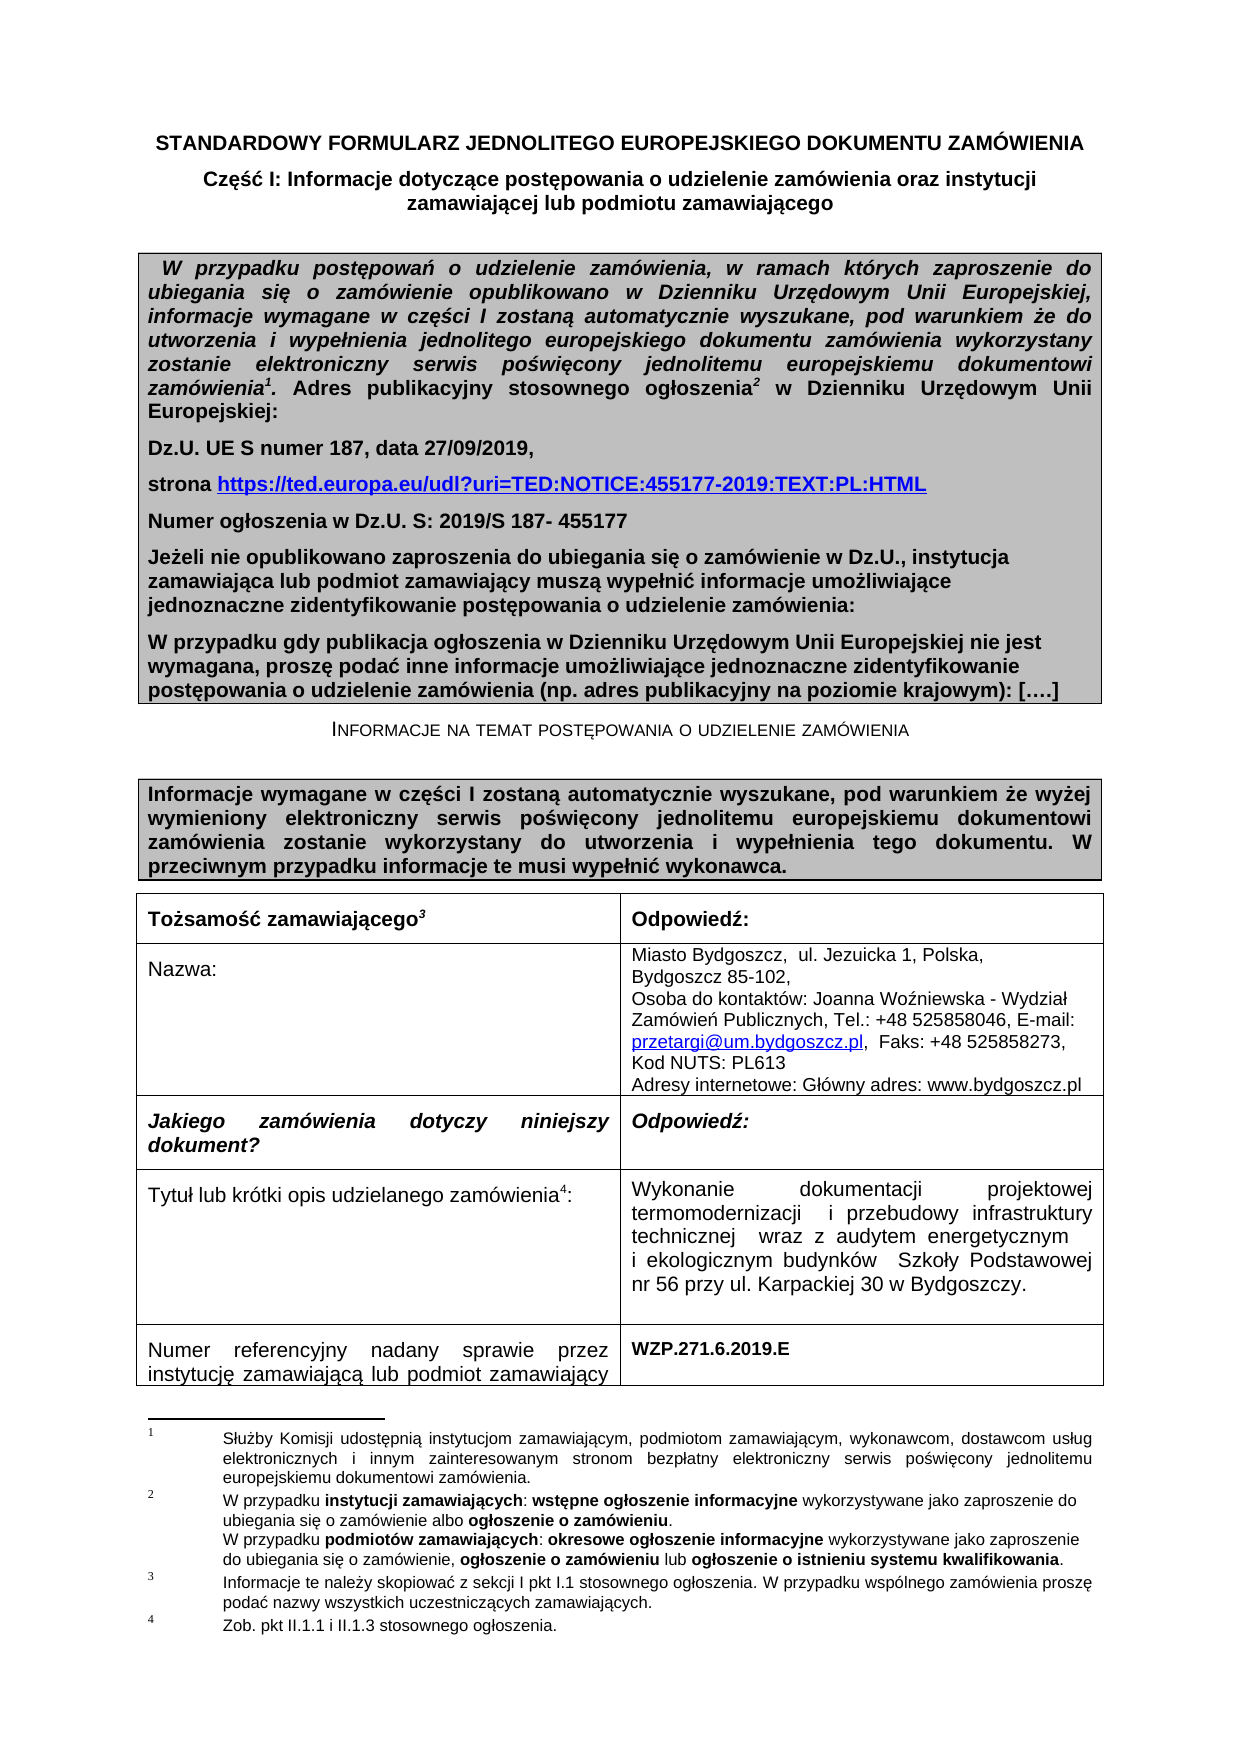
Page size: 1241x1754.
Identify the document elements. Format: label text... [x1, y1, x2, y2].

title Informacje na temat postępowania o udzielenie zamówienia [148, 717, 1093, 741]
title Część I: Informacje dotyczące postępowania o udzielenie zamówienia oraz instytucji zamawiającej lub podmiotu zamawiającego [148, 167, 1093, 215]
table_cell Tytuł lub krótki opis udzielanego zamówienia: [137, 1170, 620, 1324]
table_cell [137, 1325, 620, 1385]
text Jeżeli nie opublikowano zaproszenia do ubiegania się o zamówienie w Dz.U., instytucja zamawiająca lub podmiot zamawiający muszą wypełnić informacje umożliwiające jednoznaczne zidentyfikowanie postępowania o udzielenie zamówienia: [139, 542, 1101, 617]
table_cell WZP.271.6.2019.E [621, 1325, 1103, 1385]
table_cell Miasto Bydgoszcz, ul. Jezuicka 1, Polska, Bydgoszcz 85-102, Osoba do kontaktów: Joanna Woźniewska - Wydział Zamówień Publicznych, Tel.: +48 525858046, E-mail: przetargi@um.bydgoszcz.pl, Faks: +48 525858273, Kod NUTS: PL613 Adresy internetowe: Główny adres: www.bydgoszcz.pl [621, 944, 1103, 1095]
table_cell Odpowiedź: [621, 1096, 1103, 1169]
table_header Tożsamość zamawiającego [137, 894, 620, 943]
text W przypadku gdy publikacja ogłoszenia w Dzienniku Urzędowym Unii Europejskiej nie jest wymagana, proszę podać inne informacje umożliwiające jednoznaczne zidentyfikowanie postępowania o udzielenie zamówienia (np. adres publikacyjny na poziomie krajowym): [….] [139, 626, 1101, 703]
text Numer ogłoszenia w Dz.U. S: 2019/S 187- 455177 [139, 506, 1101, 533]
text strona https://ted.europa.eu/udl?uri=TED:NOTICE:455177-2019:TEXT:PL:HTML [139, 469, 1101, 496]
text Informacje wymagane w części I zostaną automatycznie wyszukane, pod warunkiem że wyżej wymieniony elektroniczny serwis poświęcony jednolitemu europejskiemu dokumentowi zamówienia zostanie wykorzystany do utworzenia i wypełnienia tego dokumentu. W przeciwnym przypadku informacje te musi wypełnić wykonawca. [139, 780, 1101, 879]
table_cell Jakiego zamówienia dotyczy niniejszy dokument? [137, 1096, 620, 1169]
text W przypadku postępowań o udzielenie zamówienia, w ramach których zaproszenie do ubiegania się o zamówienie opublikowano w Dzienniku Urzędowym Unii Europejskiej, informacje wymagane w części I zostaną automatycznie wyszukane, pod warunkiem że do utworzenia i wypełnienia jednolitego europejskiego dokumentu zamówienia wykorzystany zostanie elektroniczny serwis poświęcony jednolitemu europejskiemu dokumentowi zamówienia. Adres publikacyjny stosownego ogłoszenia w Dzienniku Urzędowym Unii Europejskiej: [139, 254, 1101, 423]
table_header Odpowiedź: [621, 894, 1103, 943]
text Dz.U. UE S numer 187, data 27/09/2019, [139, 433, 1101, 460]
table_cell Nazwa: [137, 944, 620, 1095]
text Standardowy formularz jednolitego europejskiego dokumentu zamówienia [148, 131, 1093, 154]
table_cell Wykonanie dokumentacji projektowej termomodernizacji i przebudowy infrastruktury technicznej wraz z audytem energetycznym i ekologicznym budynków Szkoły Podstawowej nr 56 przy ul. Karpackiej 30 w Bydgoszczy. [621, 1170, 1103, 1324]
